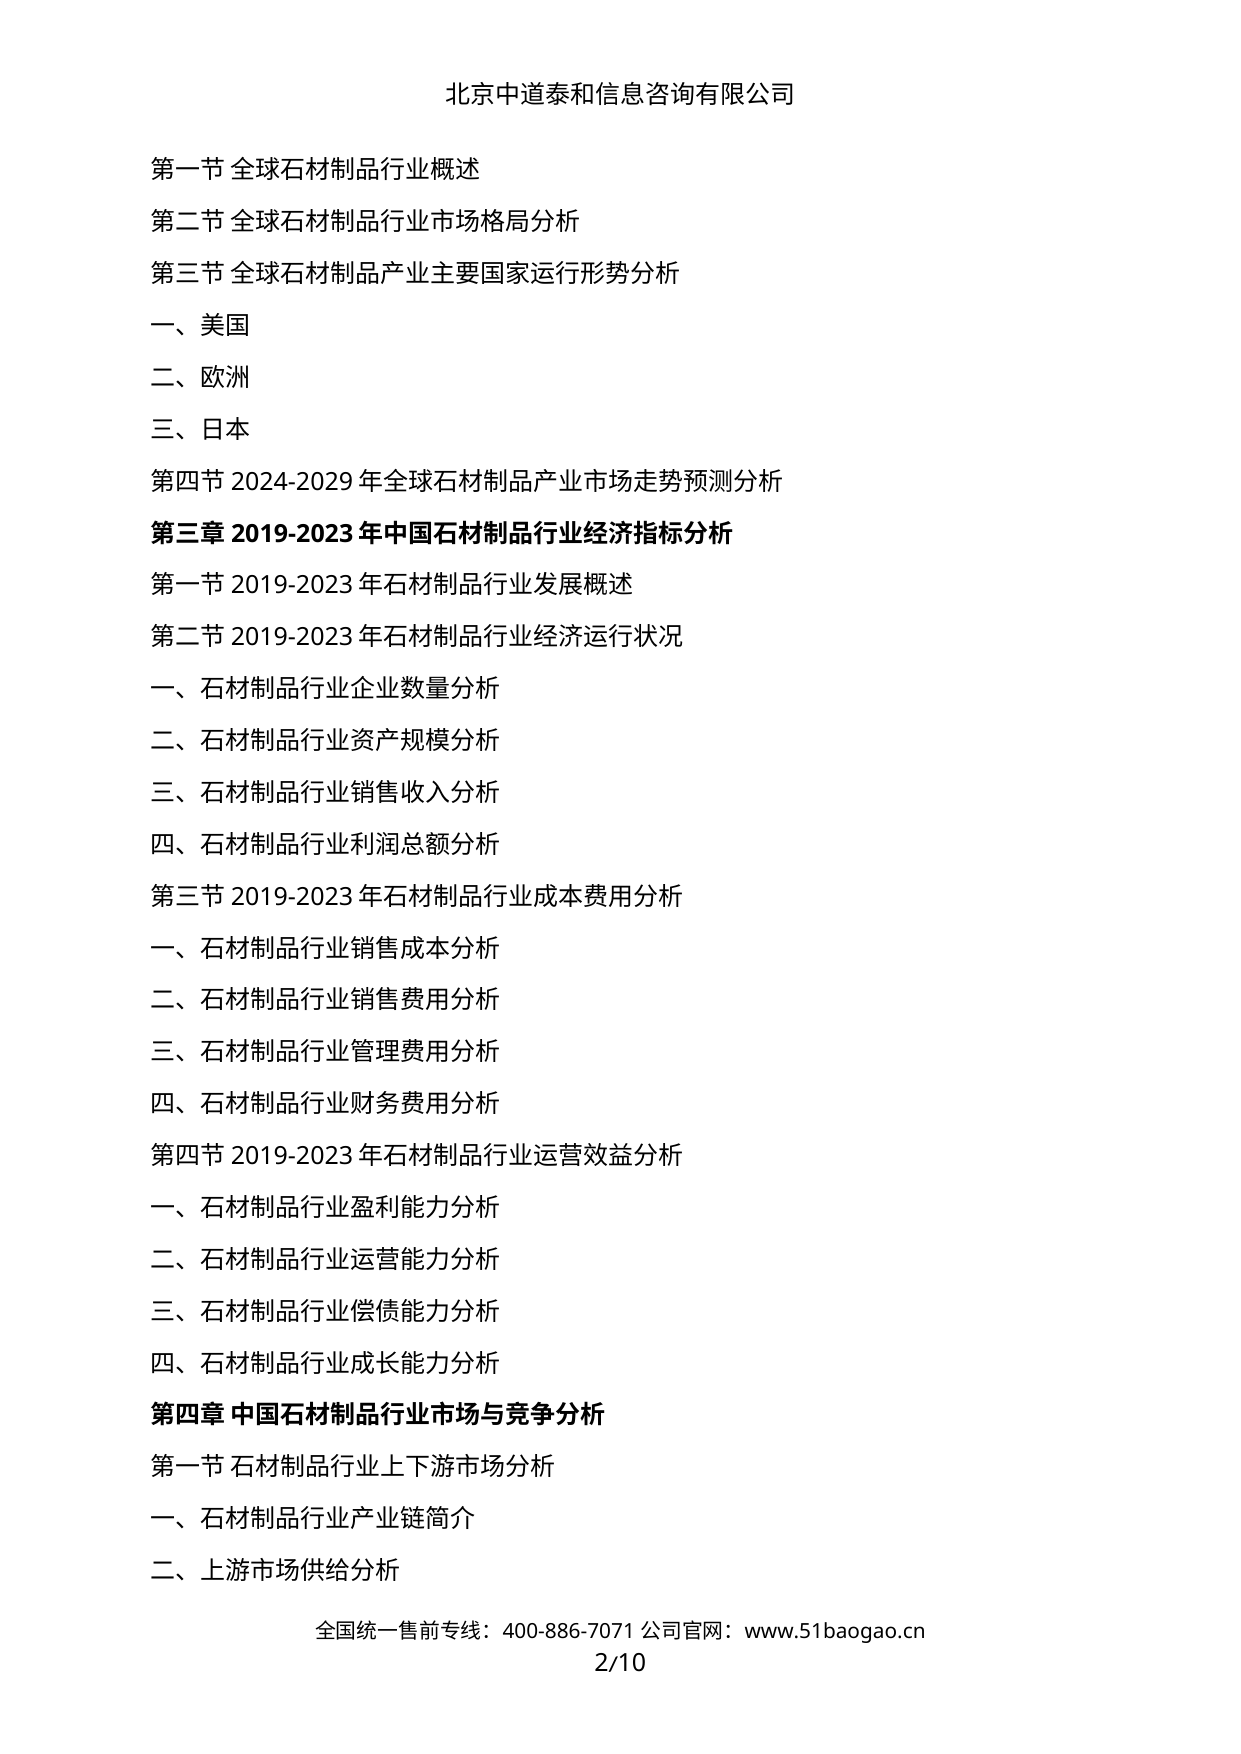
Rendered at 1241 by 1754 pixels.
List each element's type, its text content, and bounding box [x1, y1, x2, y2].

text 二、石材制品行业运营能力分析 [150, 1239, 1090, 1276]
text 第一节 2019-2023年石材制品行业发展概述 [150, 565, 1090, 601]
text 第一节 石材制品行业上下游市场分析 [150, 1447, 1090, 1483]
text 第四章 中国石材制品行业市场与竞争分析 [150, 1395, 1090, 1431]
text 三、石材制品行业销售收入分析 [150, 772, 1090, 809]
text 一、石材制品行业产业链简介 [150, 1499, 1090, 1535]
text 二、欧洲 [150, 357, 1090, 394]
text 二、上游市场供给分析 [150, 1551, 1090, 1587]
text 一、美国 [150, 306, 1090, 342]
text 第二节 全球石材制品行业市场格局分析 [150, 202, 1090, 238]
text 一、石材制品行业盈利能力分析 [150, 1187, 1090, 1224]
text 三、石材制品行业偿债能力分析 [150, 1291, 1090, 1327]
text 第三节 2019-2023年石材制品行业成本费用分析 [150, 876, 1090, 912]
text 三、石材制品行业管理费用分析 [150, 1032, 1090, 1068]
text 第一节 全球石材制品行业概述 [150, 150, 1090, 186]
text 四、石材制品行业财务费用分析 [150, 1084, 1090, 1120]
text 第三节 全球石材制品产业主要国家运行形势分析 [150, 254, 1090, 290]
text 第四节 2019-2023年石材制品行业运营效益分析 [150, 1136, 1090, 1172]
text 一、石材制品行业销售成本分析 [150, 928, 1090, 964]
text 第三章 2019-2023年中国石材制品行业经济指标分析 [150, 513, 1090, 549]
text 二、石材制品行业资产规模分析 [150, 721, 1090, 757]
text 二、石材制品行业销售费用分析 [150, 980, 1090, 1016]
text 第四节 2024-2029年全球石材制品产业市场走势预测分析 [150, 461, 1090, 497]
text 四、石材制品行业利润总额分析 [150, 824, 1090, 861]
text 三、日本 [150, 409, 1090, 446]
text 第二节 2019-2023年石材制品行业经济运行状况 [150, 617, 1090, 653]
text 一、石材制品行业企业数量分析 [150, 669, 1090, 705]
text 四、石材制品行业成长能力分析 [150, 1343, 1090, 1379]
